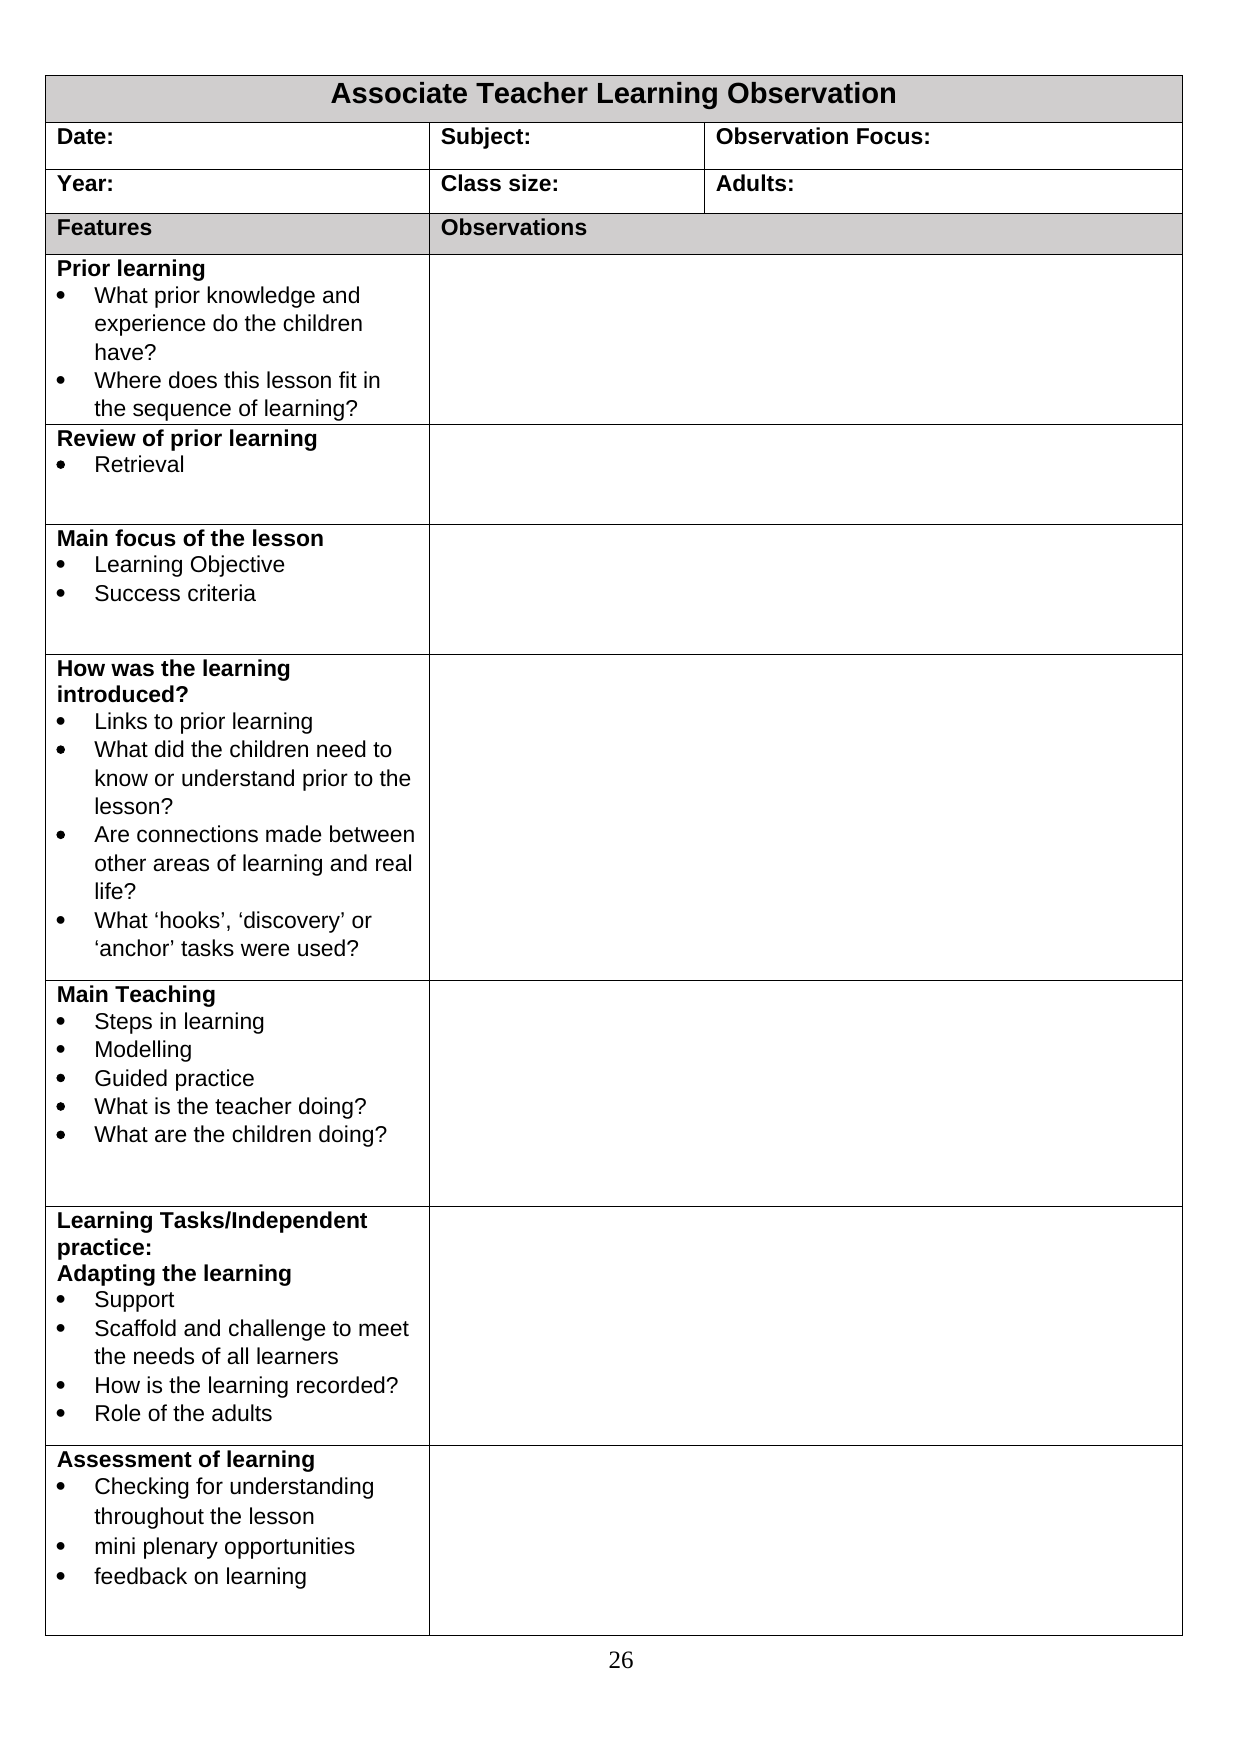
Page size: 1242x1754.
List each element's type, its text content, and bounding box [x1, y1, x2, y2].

table_cell [430, 425, 1182, 524]
table_cell Date: [46, 123, 429, 169]
table_cell Subject: [430, 123, 704, 169]
table_cell [430, 655, 1182, 980]
table_cell Year: [46, 170, 429, 212]
table_header Associate Teacher Learning Observation [46, 76, 1182, 122]
table_cell Class size: [430, 170, 704, 212]
table_cell Prior learning What prior knowledge and experience do the children have? Where does this lesson fit in the sequence of learning? [46, 255, 429, 424]
table_cell Adults: [705, 170, 1182, 212]
table_cell Main Teaching Steps in learning Modelling Guided practice What is the teacher doing? What are the children doing? [46, 981, 429, 1206]
table_cell How was the learning introduced? Links to prior learning What did the children need to know or understand prior to the lesson? Are connections made between other areas of learning and real life? What ‘hooks’, ‘discovery’ or ‘anchor’ tasks were used? [46, 655, 429, 980]
table_cell Features [46, 214, 429, 254]
table_cell [430, 525, 1182, 654]
table_cell [430, 1446, 1182, 1635]
table_cell Review of prior learning Retrieval [46, 425, 429, 524]
table_cell [430, 1207, 1182, 1445]
table_cell [430, 255, 1182, 424]
table_cell Main focus of the lesson Learning Objective Success criteria [46, 525, 429, 654]
table_cell Observation Focus: [705, 123, 1182, 169]
table_cell Observations [430, 214, 1182, 254]
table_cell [46, 1446, 429, 1635]
table_cell [430, 981, 1182, 1206]
table_cell Learning Tasks/Independent practice: Adapting the learning Support Scaffold and challenge to meet the needs of all learners How is the learning recorded? Role of the adults [46, 1207, 429, 1445]
